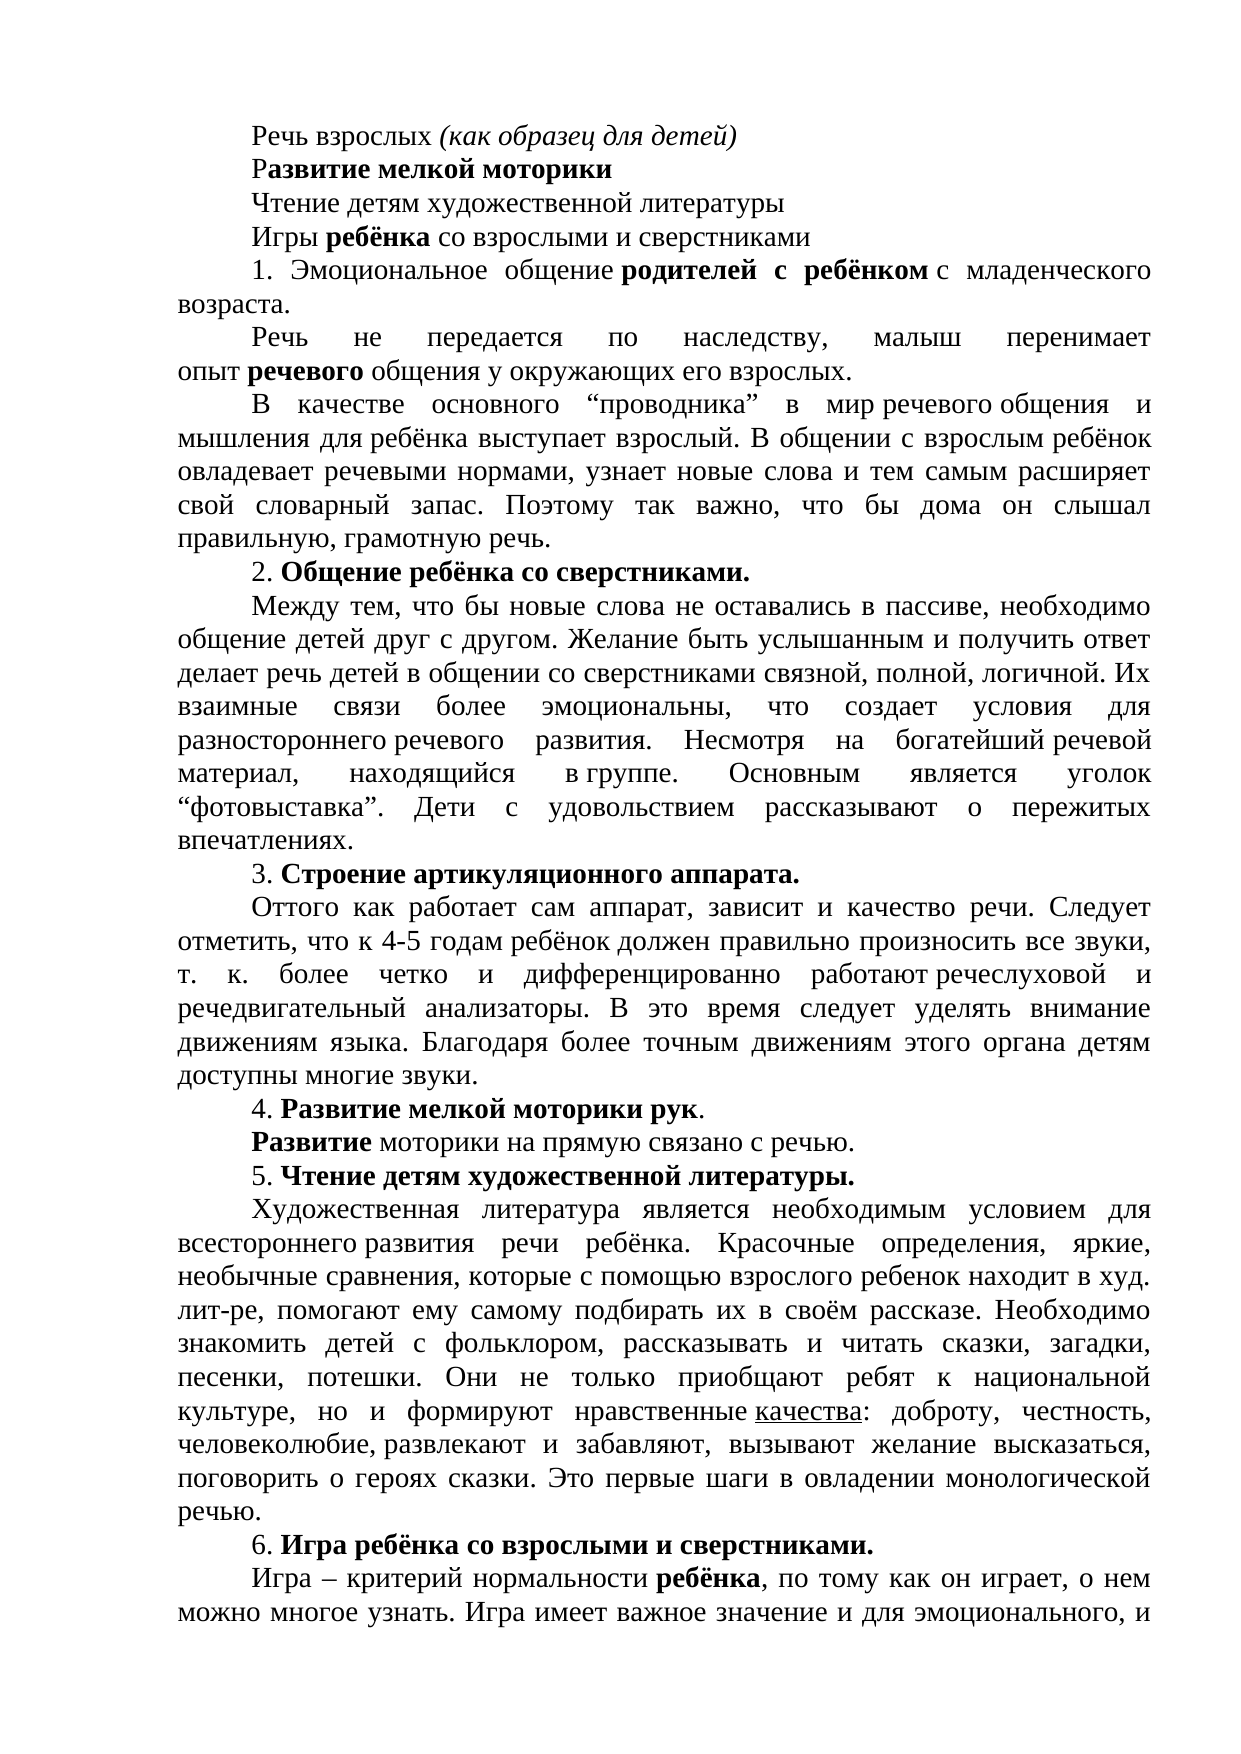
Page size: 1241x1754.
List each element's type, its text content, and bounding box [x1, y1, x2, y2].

text Между тем, что бы новые слова не оставались в пассиве, необходимо общение детей друг с другом. Желание быть услышанным и получить ответ делает речь детей в общении со сверстниками связной, полной, логичной. Их взаимные связи более эмоциональны, что создает условия для разностороннего речевого развития. Несмотря на богатейший речевой материал, находящийся в группе. Основным является уголок “фотовыставка”. Дети с удовольствием рассказывают о пережитых впечатлениях. [177, 588, 1152, 856]
text Игры ребёнка со взрослыми и сверстниками [177, 219, 1152, 252]
text 1. Эмоциональное общение родителей с ребёнком с младенческого возраста. [177, 252, 1152, 319]
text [177, 1560, 1152, 1627]
text 2. Общение ребёнка со сверстниками. [177, 554, 1152, 588]
text 4. Развитие мелкой моторики рук. [177, 1091, 1152, 1124]
text Чтение детям художественной литературы [177, 185, 1152, 219]
text Развитие мелкой моторики [177, 152, 1152, 185]
text 5. Чтение детям художественной литературы. [177, 1158, 1152, 1191]
text В качестве основного “проводника” в мир речевого общения и мышления для ребёнка выступает взрослый. В общении с взрослым ребёнок овладевает речевыми нормами, узнает новые слова и тем самым расширяет свой словарный запас. Поэтому так важно, что бы дома он слышал правильную, грамотную речь. [177, 386, 1152, 554]
text Оттого как работает сам аппарат, зависит и качество речи. Следует отметить, что к 4-5 годам ребёнок должен правильно произносить все звуки, т. к. более четко и дифференцированно работают речеслуховой и речедвигательный анализаторы. В это время следует уделять внимание движениям языка. Благодаря более точным движениям этого органа детям доступны многие звуки. [177, 889, 1152, 1091]
text 6. Игра ребёнка со взрослыми и сверстниками. [177, 1527, 1152, 1560]
text 3. Строение артикуляционного аппарата. [177, 856, 1152, 889]
text Речь взрослых (как образец для детей) [177, 118, 1152, 152]
text Развитие моторики на прямую связано с речью. [177, 1124, 1152, 1158]
text Художественная литература является необходимым условием для всестороннего развития речи ребёнка. Красочные определения, яркие, необычные сравнения, которые с помощью взрослого ребенок находит в худ. лит-ре, помогают ему самому подбирать их в своём рассказе. Необходимо знакомить детей с фольклором, рассказывать и читать сказки, загадки, песенки, потешки. Они не только приобщают ребят к национальной культуре, но и формируют нравственные качества: доброту, честность, человеколюбие, развлекают и забавляют, вызывают желание высказаться, поговорить о героях сказки. Это первые шаги в овладении монологической речью. [177, 1191, 1152, 1527]
text Речь не передается по наследству, малыш перенимает опыт речевого общения у окружающих его взрослых. [177, 319, 1152, 386]
